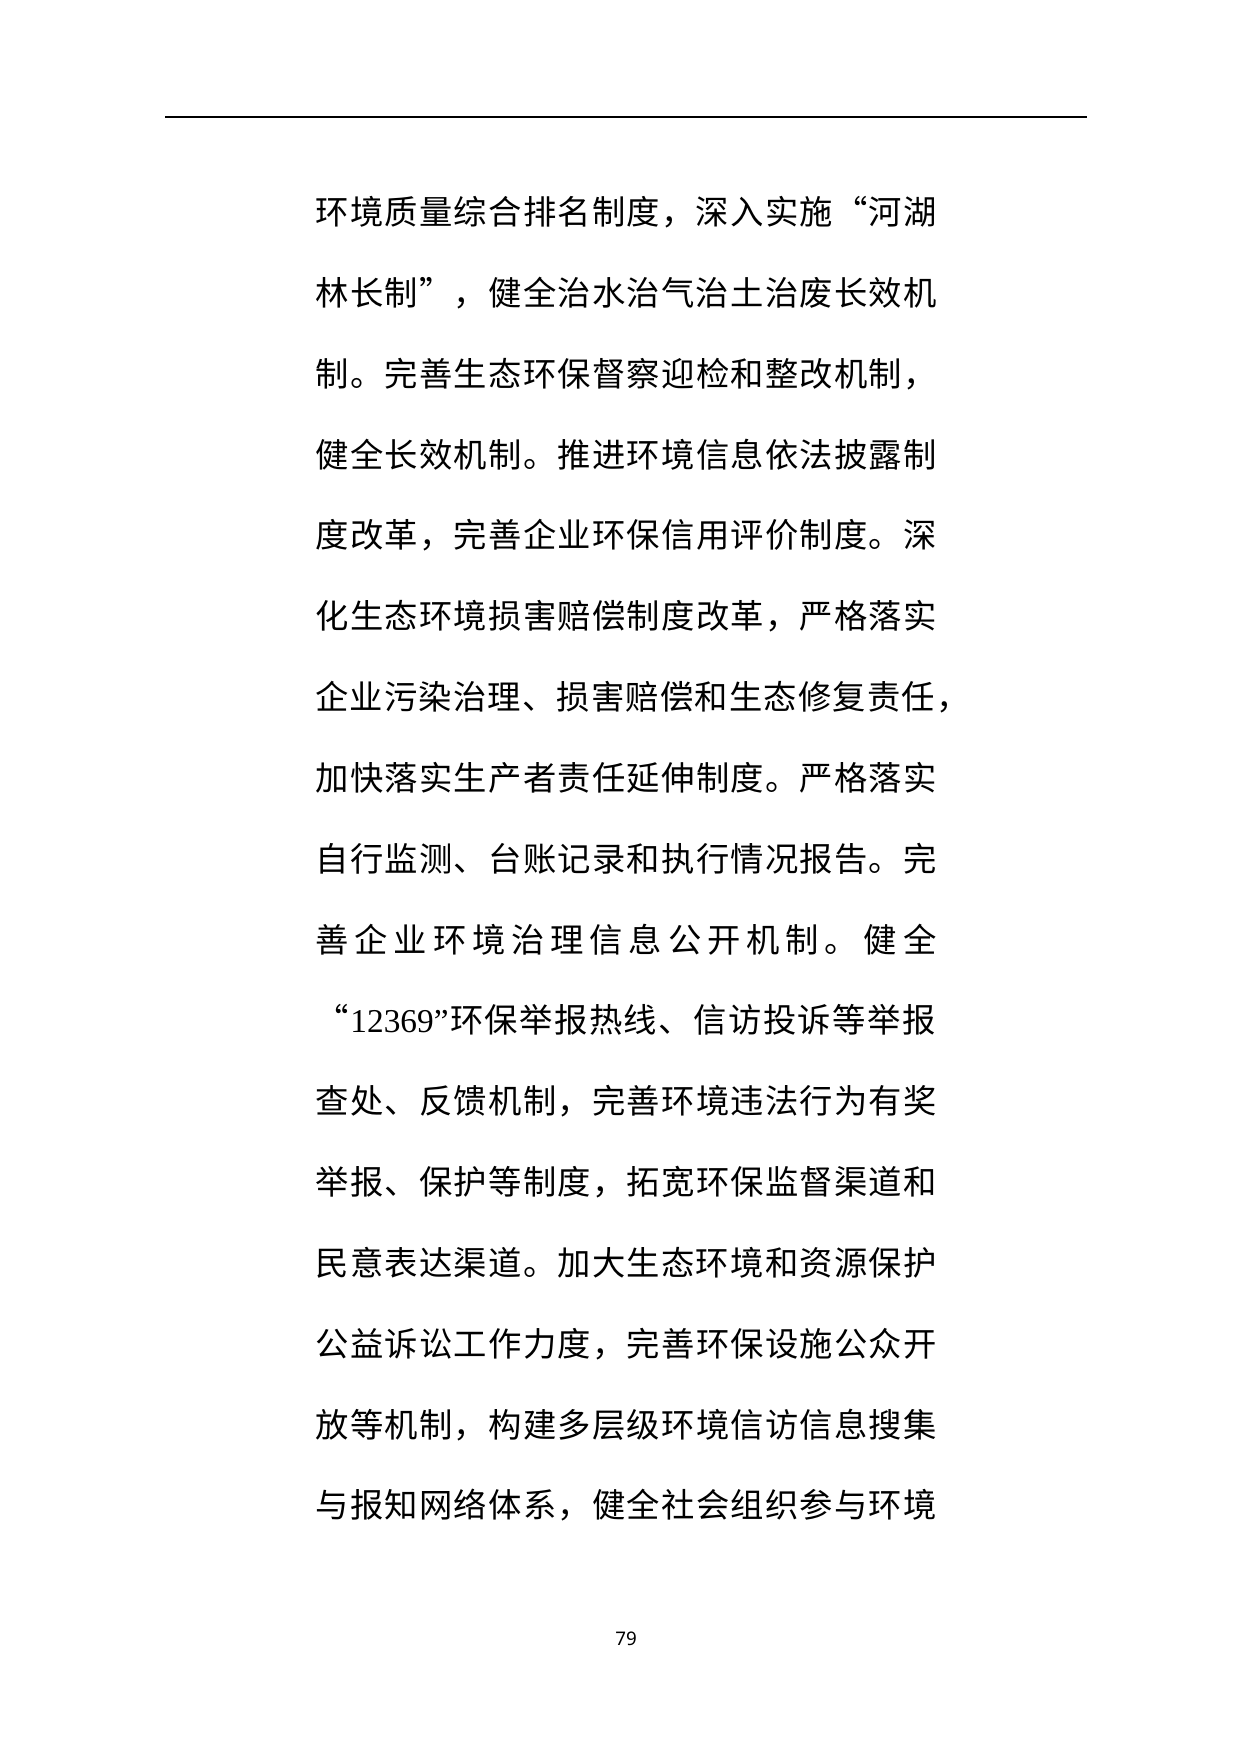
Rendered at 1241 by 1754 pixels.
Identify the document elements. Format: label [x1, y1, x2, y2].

text [315, 170, 937, 1544]
